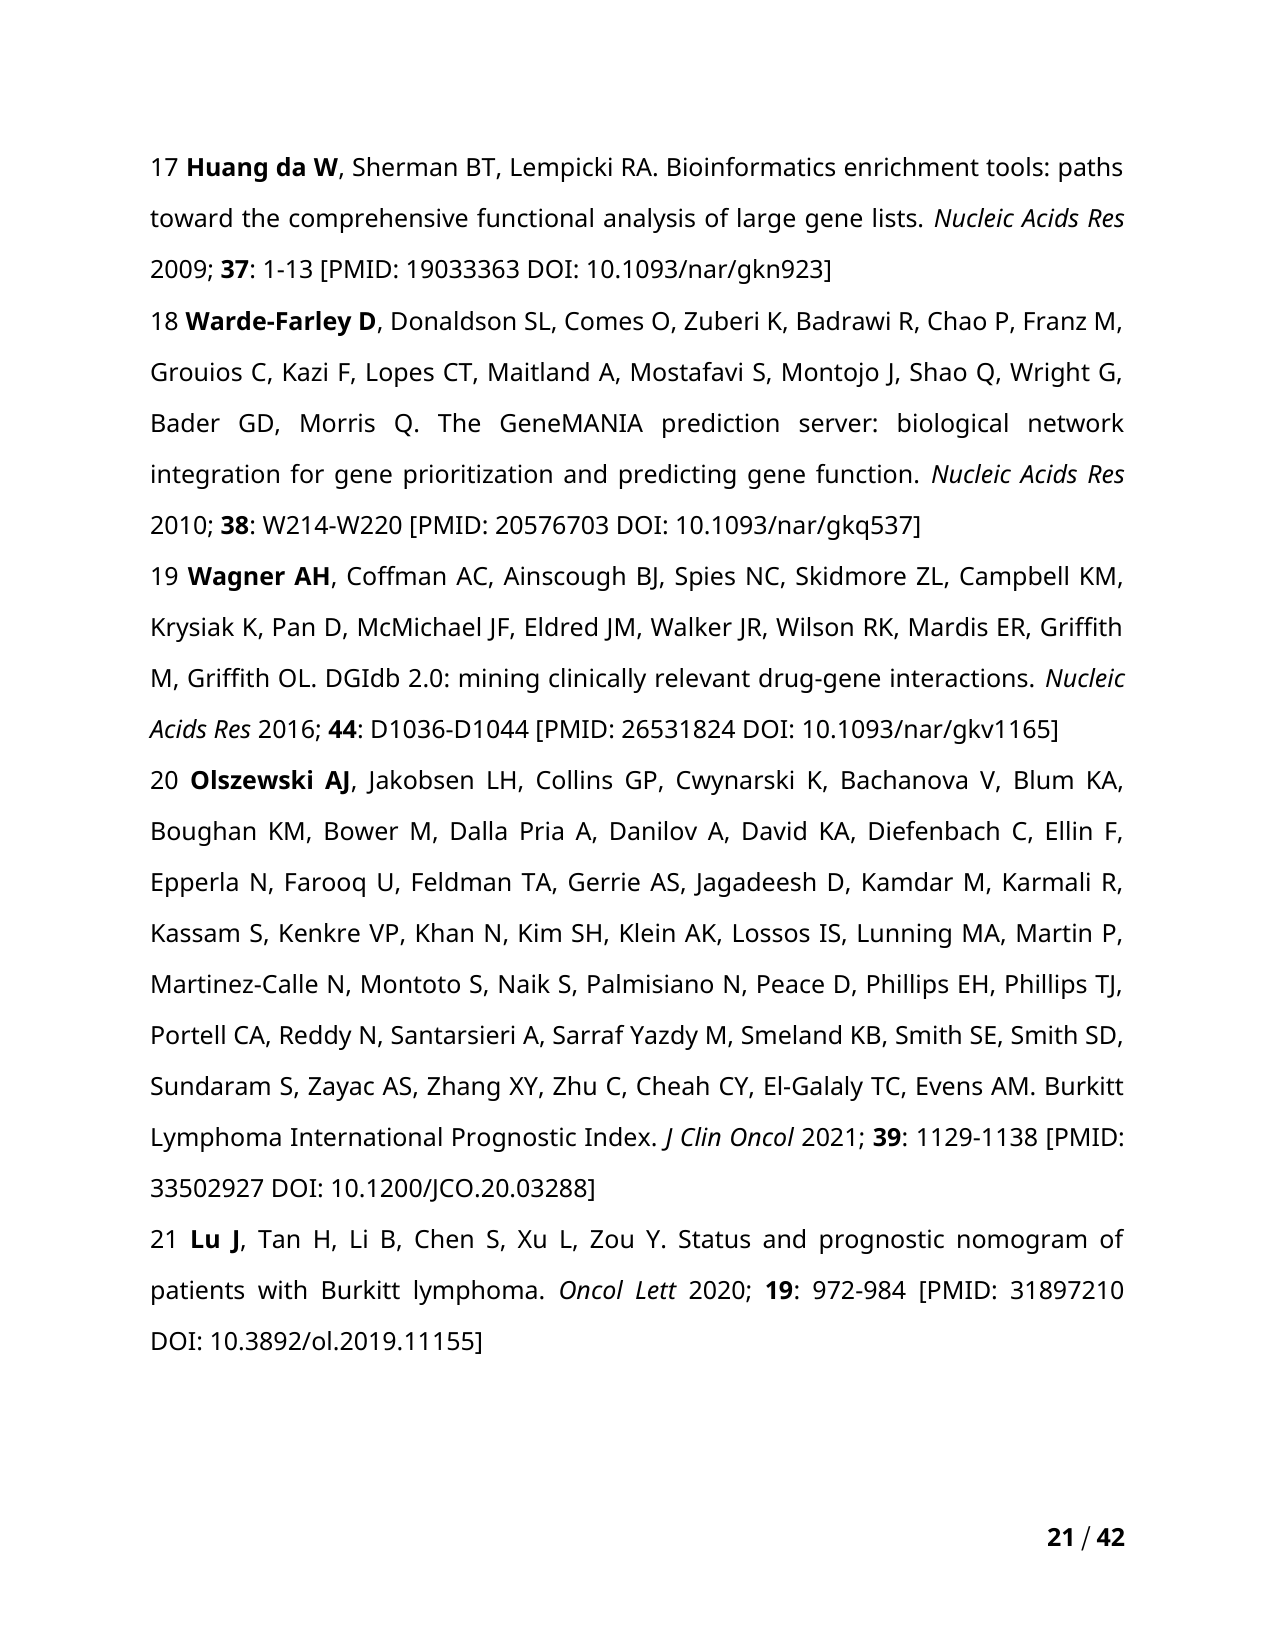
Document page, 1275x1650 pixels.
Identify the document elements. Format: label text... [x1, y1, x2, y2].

text 19 Wagner AH, Coffman AC, Ainscough BJ, Spies NC, Skidmore ZL, Campbell KM, Krysiak K, Pan D, McMichael JF, Eldred JM, Walker JR, Wilson RK, Mardis ER, Griffith M, Griffith OL. DGIdb 2.0: mining clinically relevant drug-gene interactions. Nucleic Acids Res 2016; 44: D1036-D1044 [PMID: 26531824 DOI: 10.1093/nar/gkv1165] [150, 558, 1125, 746]
text 20 Olszewski AJ, Jakobsen LH, Collins GP, Cwynarski K, Bachanova V, Blum KA, Boughan KM, Bower M, Dalla Pria A, Danilov A, David KA, Diefenbach C, Ellin F, Epperla N, Farooq U, Feldman TA, Gerrie AS, Jagadeesh D, Kamdar M, Karmali R, Kassam S, Kenkre VP, Khan N, Kim SH, Klein AK, Lossos IS, Lunning MA, Martin P, Martinez-Calle N, Montoto S, Naik S, Palmisiano N, Peace D, Phillips EH, Phillips TJ, Portell CA, Reddy N, Santarsieri A, Sarraf Yazdy M, Smeland KB, Smith SE, Smith SD, Sundaram S, Zayac AS, Zhang XY, Zhu C, Cheah CY, El-Galaly TC, Evens AM. Burkitt Lymphoma International Prognostic Index. J Clin Oncol 2021; 39: 1129-1138 [PMID: 33502927 DOI: 10.1200/JCO.20.03288] [150, 762, 1125, 1205]
text 21 Lu J, Tan H, Li B, Chen S, Xu L, Zou Y. Status and prognostic nomogram of patients with Burkitt lymphoma. Oncol Lett 2020; 19: 972-984 [PMID: 31897210 DOI: 10.3892/ol.2019.11155] [150, 1222, 1125, 1358]
text 17 Huang da W, Sherman BT, Lempicki RA. Bioinformatics enrichment tools: paths toward the comprehensive functional analysis of large gene lists. Nucleic Acids Res 2009; 37: 1-13 [PMID: 19033363 DOI: 10.1093/nar/gkn923] [150, 150, 1125, 286]
text 18 Warde-Farley D, Donaldson SL, Comes O, Zuberi K, Badrawi R, Chao P, Franz M, Grouios C, Kazi F, Lopes CT, Maitland A, Mostafavi S, Montojo J, Shao Q, Wright G, Bader GD, Morris Q. The GeneMANIA prediction server: biological network integration for gene prioritization and predicting gene function. Nucleic Acids Res 2010; 38: W214-W220 [PMID: 20576703 DOI: 10.1093/nar/gkq537] [150, 303, 1125, 541]
